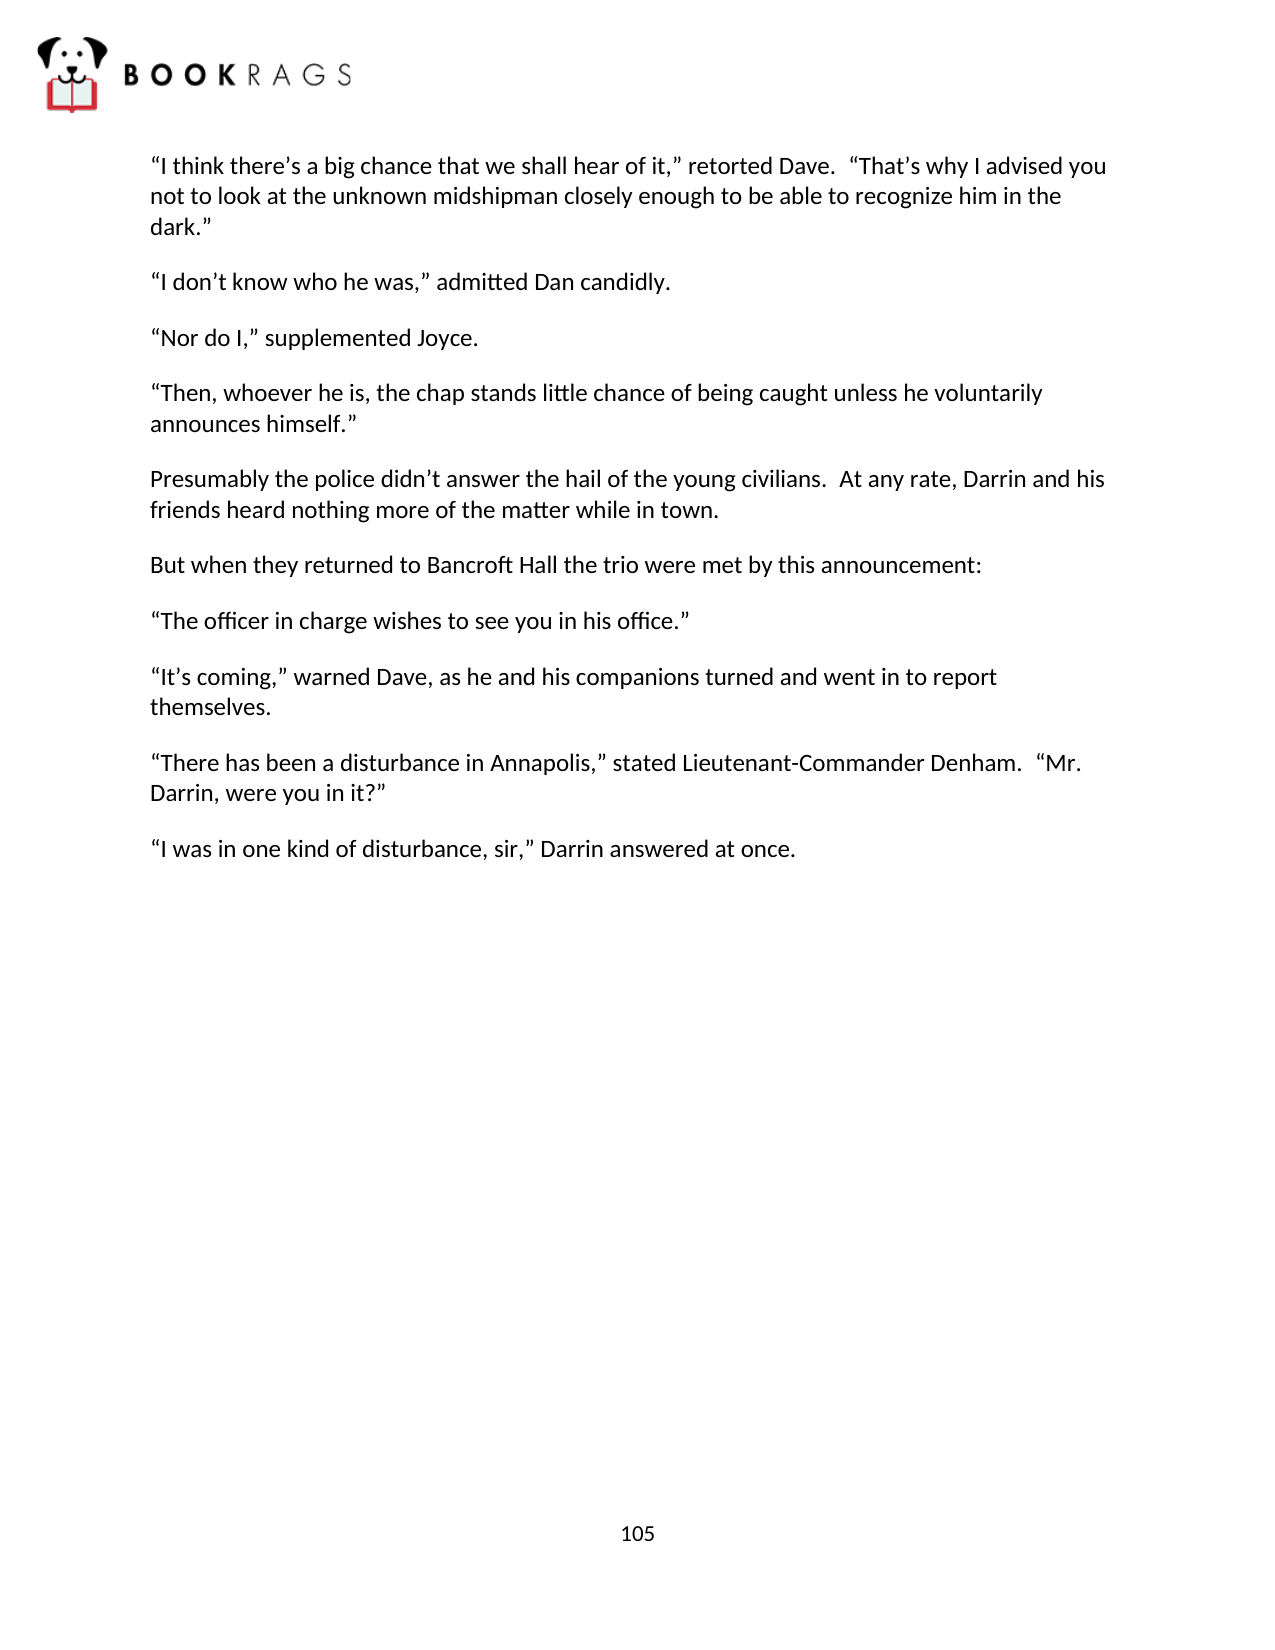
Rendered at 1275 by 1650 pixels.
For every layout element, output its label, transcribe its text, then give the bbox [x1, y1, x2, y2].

text But when they returned to Bancroft Hall the trio were met by this announcement: [150, 550, 1125, 580]
text “It’s coming,” warned Dave, as he and his companions turned and went in to report themselves. [150, 661, 1125, 722]
text “The officer in charge wishes to see you in his office.” [150, 605, 1125, 636]
text “I don’t know who he was,” admitted Dan candidly. [150, 267, 1125, 297]
text “Then, whoever he is, the chap stands little chance of being caught unless he voluntarily announces himself.” [150, 378, 1125, 439]
text Presumably the police didn’t answer the hail of the young civilians. At any rate, Darrin and his friends heard nothing more of the matter while in town. [150, 464, 1125, 525]
text “Nor do I,” supplemented Joyce. [150, 322, 1125, 353]
text “I think there’s a big chance that we shall hear of it,” retorted Dave. “That’s why I advised you not to look at the unknown midshipman closely enough to be able to recognize him in the dark.” [150, 150, 1125, 242]
picture [37, 37, 351, 113]
text “There has been a disturbance in Annapolis,” stated Lieutenant-Commander Denham. “Mr. Darrin, were you in it?” [150, 747, 1125, 808]
text “I was in one kind of disturbance, sir,” Darrin answered at once. [150, 833, 1125, 863]
